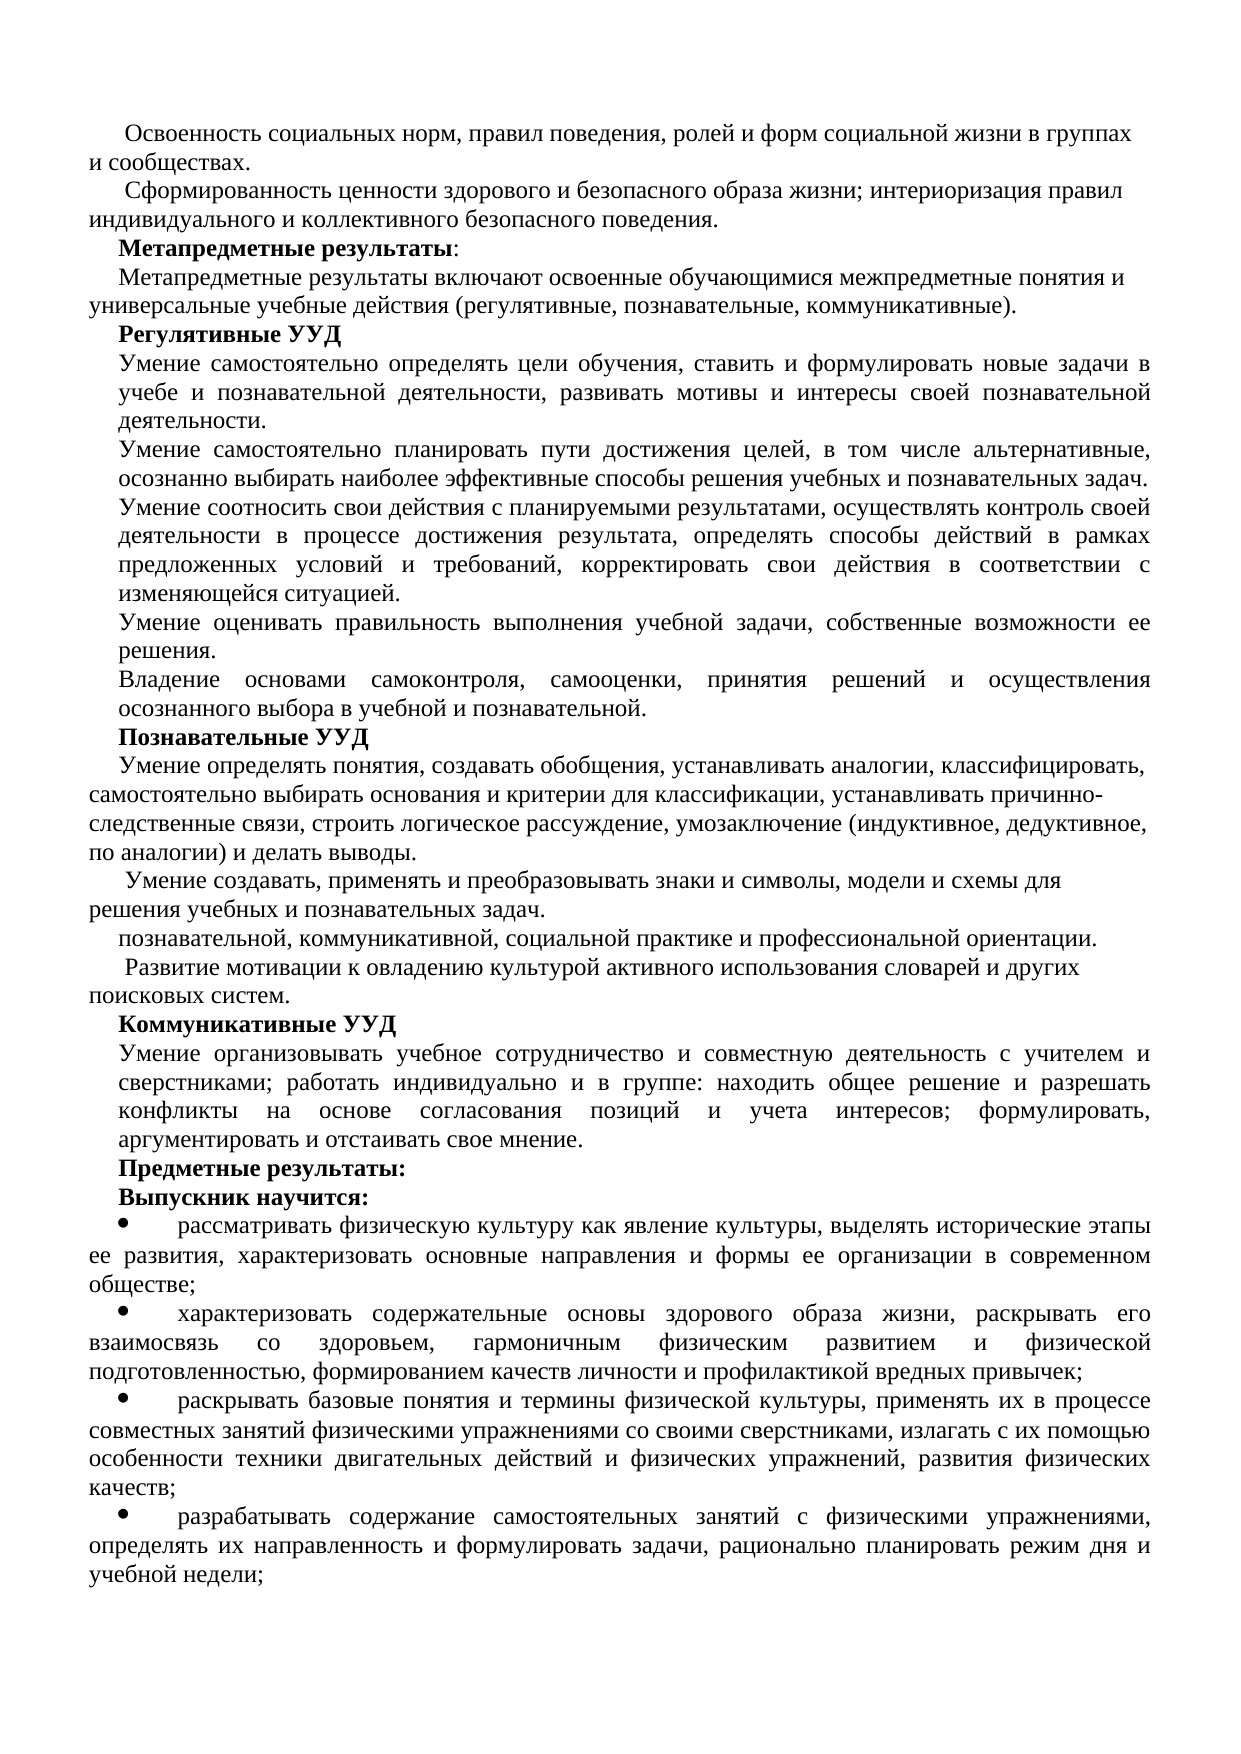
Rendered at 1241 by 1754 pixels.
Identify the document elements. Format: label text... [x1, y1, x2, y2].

text Умение создавать, применять и преобразовывать знаки и символы, модели и схемы для решения учебных и познавательных задач. [88, 866, 1152, 923]
text Предметные результаты: [88, 1153, 1152, 1182]
text Развитие мотивации к овладению культурой активного использования словарей и других поисковых систем. [88, 952, 1152, 1009]
text Метапредметные результаты: [88, 233, 1152, 262]
text познавательной, коммуникативной, социальной практике и профессиональной ориентации. [88, 923, 1152, 952]
text Умение организовывать учебное сотрудничество и совместную деятельность с учителем и сверстниками; работать индивидуально и в группе: находить общее решение и разрешать конфликты на основе согласования позиций и учета интересов; формулировать, аргументировать и отстаивать свое мнение. [118, 1038, 1152, 1153]
text Коммуникативные УУД [118, 1009, 1152, 1038]
text Выпускник научится: [88, 1182, 1152, 1211]
list разрабатывать содержание самостоятельных занятий с физическими упражнениями, определять их направленность и формулировать задачи, рационально планировать режим дня и учебной недели; [88, 1501, 1152, 1588]
text Умение соотносить свои действия с планируемыми результатами, осуществлять контроль своей деятельности в процессе достижения результата, определять способы действий в рамках предложенных условий и требований, корректировать свои действия в соответствии с изменяющейся ситуацией. [118, 492, 1152, 607]
text Познавательные УУД [118, 722, 1152, 751]
text Умение определять понятия, создавать обобщения, устанавливать аналогии, классифицировать, самостоятельно выбирать основания и критерии для классификации, устанавливать причинно-следственные связи, строить логическое рассуждение, умозаключение (индуктивное, дедуктивное, по аналогии) и делать выводы. [88, 751, 1152, 866]
text Метапредметные результаты включают освоенные обучающимися межпредметные понятия и универсальные учебные действия (регулятивные, познавательные, коммуникативные). [88, 262, 1152, 319]
text Освоенность социальных норм, правил поведения, ролей и форм социальной жизни в группах и сообществах. [88, 118, 1152, 176]
text Умение оценивать правильность выполнения учебной задачи, собственные возможности ее решения. [118, 607, 1152, 664]
text Владение основами самоконтроля, самооценки, принятия решений и осуществления осознанного выбора в учебной и познавательной. [118, 664, 1152, 722]
text Регулятивные УУД [88, 319, 1152, 348]
text Сформированность ценности здорового и безопасного образа жизни; интериоризация правил индивидуального и коллективного безопасного поведения. [88, 176, 1152, 233]
list раскрывать базовые понятия и термины физической культуры, применять их в процессе совместных занятий физическими упражнениями со своими сверстниками, излагать с их помощью особенности техники двигательных действий и физических упражнений, развития физических качеств; [88, 1385, 1152, 1501]
text Умение самостоятельно планировать пути достижения целей, в том числе альтернативные, осознанно выбирать наиболее эффективные способы решения учебных и познавательных задач. [118, 434, 1152, 492]
list характеризовать содержательные основы здорового образа жизни, раскрывать его взаимосвязь со здоровьем, гармоничным физическим развитием и физической подготовленностью, формированием качеств личности и профилактикой вредных привычек; [88, 1298, 1152, 1385]
text Умение самостоятельно определять цели обучения, ставить и формулировать новые задачи в учебе и познавательной деятельности, развивать мотивы и интересы своей познавательной деятельности. [118, 348, 1152, 434]
list рассматривать физическую культуру как явление культуры, выделять исторические этапы ее развития, характеризовать основные направления и формы ее организации в современном обществе; [88, 1211, 1152, 1298]
